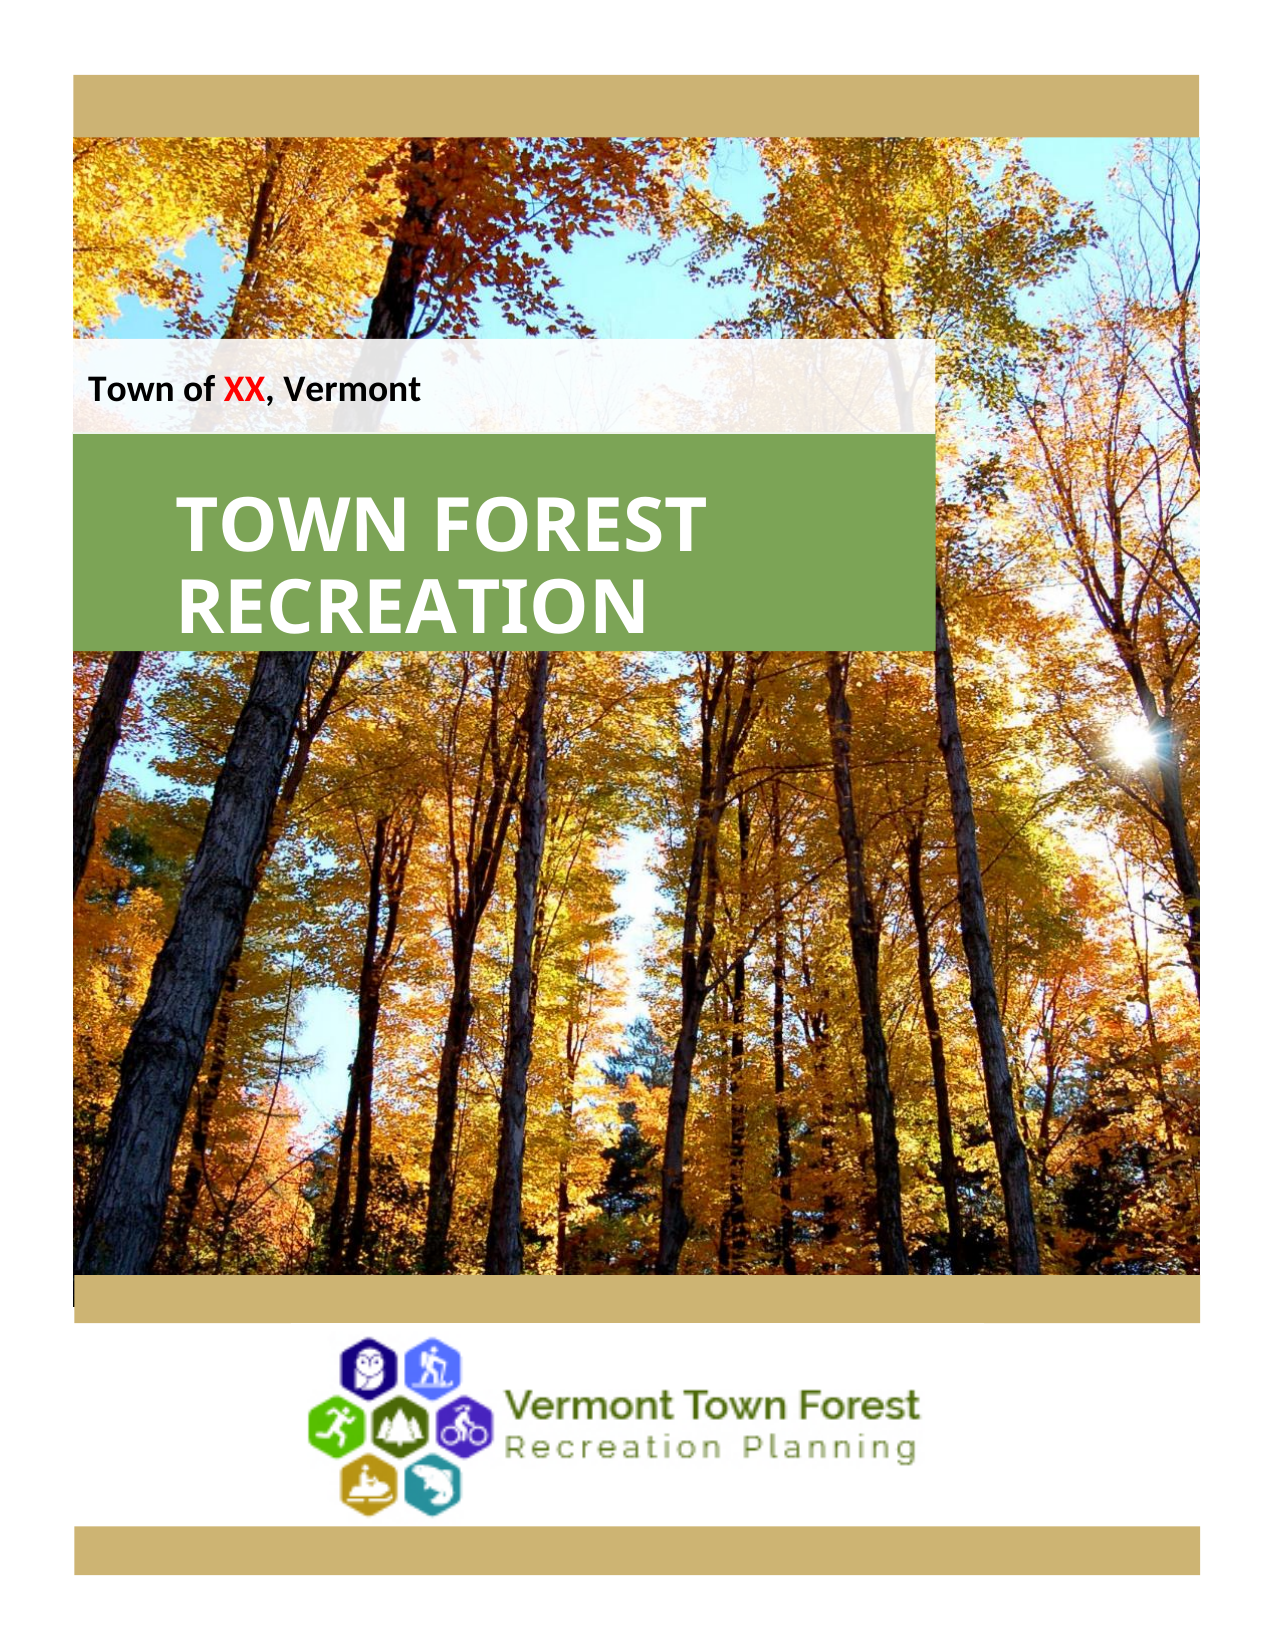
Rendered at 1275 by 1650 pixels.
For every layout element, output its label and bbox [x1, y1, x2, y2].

picture [290, 1323, 985, 1525]
picture [73, 138, 1200, 1307]
